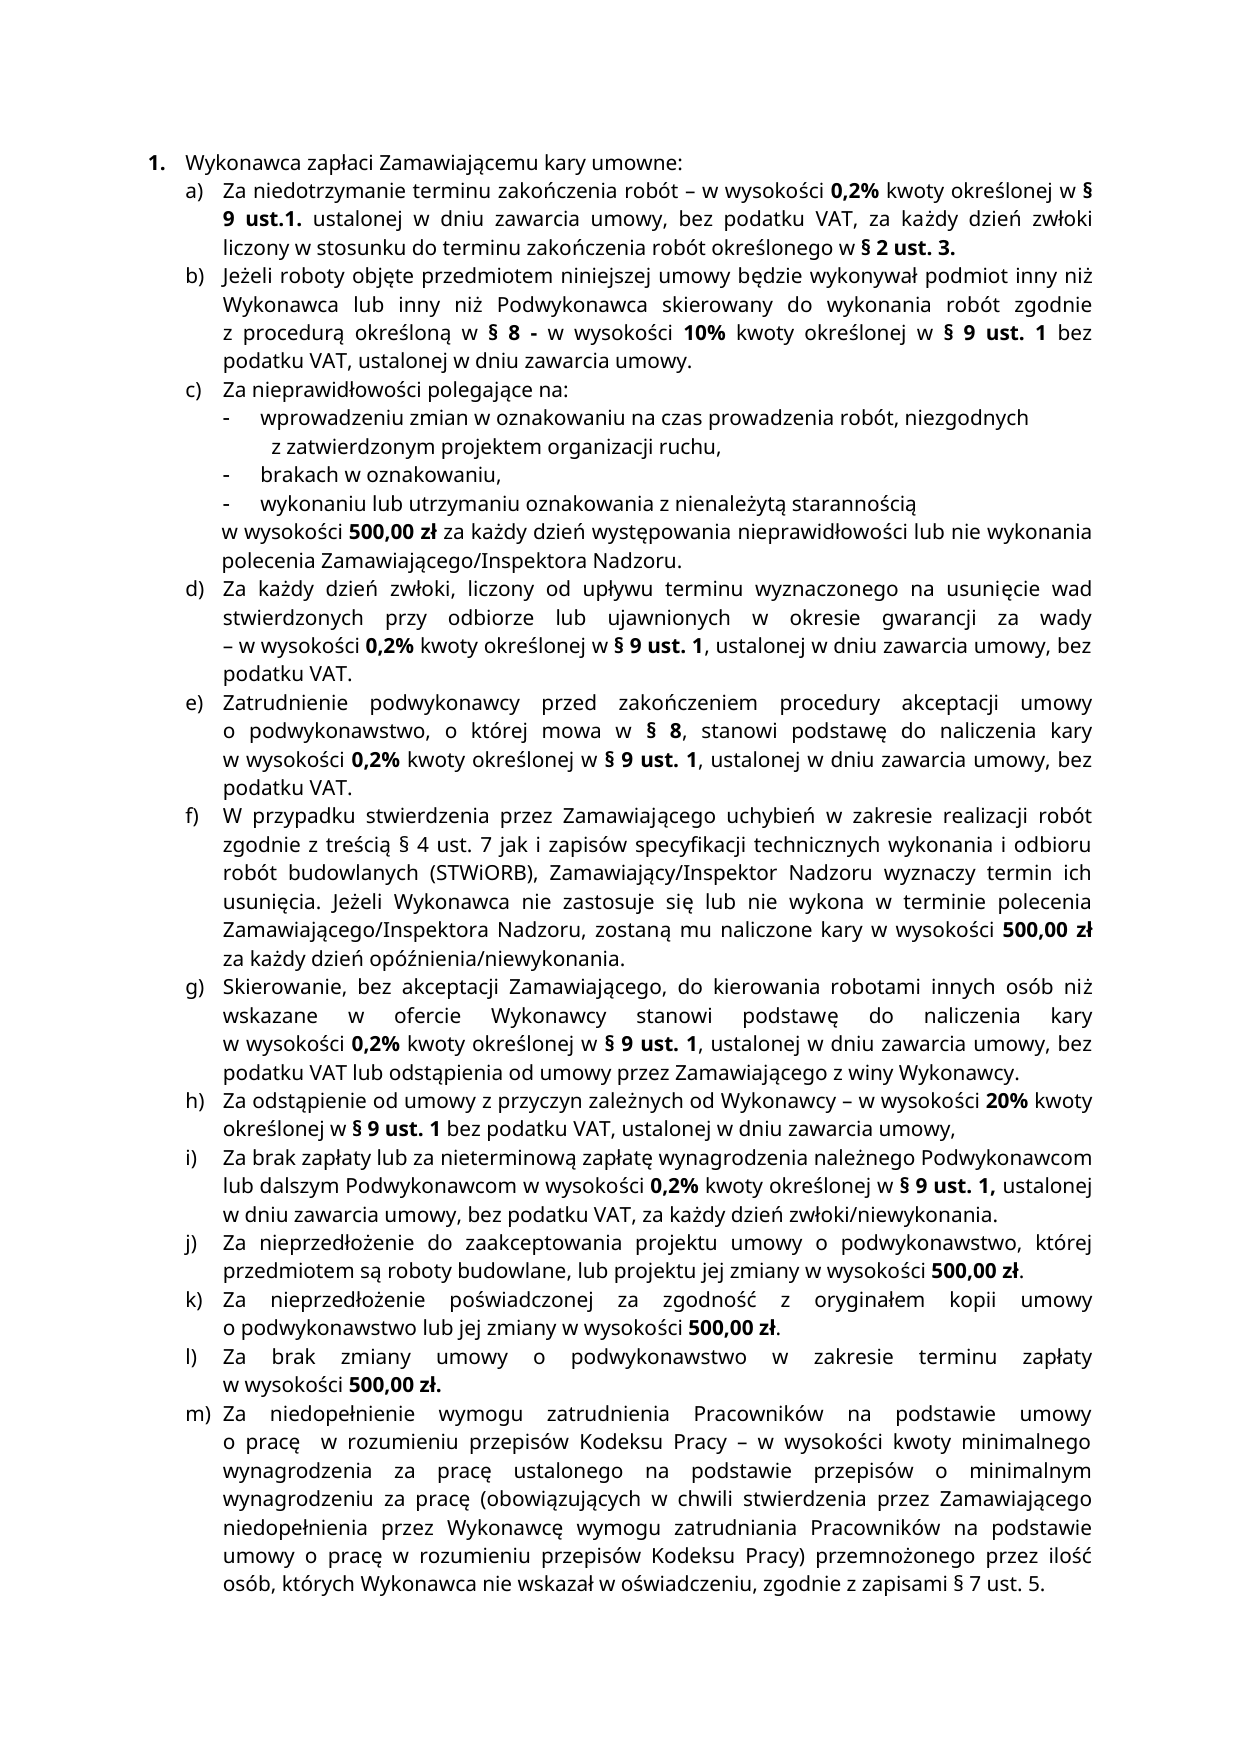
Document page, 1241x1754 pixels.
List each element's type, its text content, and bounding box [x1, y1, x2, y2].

list Za niedotrzymanie terminu zakończenia robót – w wysokości 0,2% kwoty określonej w § 9 ust.1. ustalonej w dniu zawarcia umowy, bez podatku VAT, za każdy dzień zwłoki liczony w stosunku do terminu zakończenia robót określonego w § 2 ust. 3. [185, 176, 1093, 261]
list wykonaniu lub utrzymaniu oznakowania z nienależytą starannością [223, 489, 1093, 517]
list Za brak zmiany umowy o podwykonawstwo w zakresie terminu zapłaty w wysokości 500,00 zł. [185, 1342, 1093, 1399]
text z zatwierdzonym projektem organizacji ruchu, [260, 432, 1093, 460]
list Jeżeli roboty objęte przedmiotem niniejszej umowy będzie wykonywał podmiot inny niż Wykonawca lub inny niż Podwykonawca skierowany do wykonania robót zgodnie z procedurą określoną w § 8 - w wysokości 10% kwoty określonej w § 9 ust. 1 bez podatku VAT, ustalonej w dniu zawarcia umowy. [185, 261, 1093, 375]
list Za każdy dzień zwłoki, liczony od upływu terminu wyznaczonego na usunięcie wad stwierdzonych przy odbiorze lub ujawnionych w okresie gwarancji za wady – w wysokości 0,2% kwoty określonej w § 9 ust. 1, ustalonej w dniu zawarcia umowy, bez podatku VAT. [185, 574, 1093, 688]
list Za nieprzedłożenie poświadczonej za zgodność z oryginałem kopii umowy o podwykonawstwo lub jej zmiany w wysokości 500,00 zł. [185, 1285, 1093, 1342]
list W przypadku stwierdzenia przez Zamawiającego uchybień w zakresie realizacji robót zgodnie z treścią § 4 ust. 7 jak i zapisów specyfikacji technicznych wykonania i odbioru robót budowlanych (STWiORB), Zamawiający/Inspektor Nadzoru wyznaczy termin ich usunięcia. Jeżeli Wykonawca nie zastosuje się lub nie wykona w terminie polecenia Zamawiającego/Inspektora Nadzoru, zostaną mu naliczone kary w wysokości 500,00 zł za każdy dzień opóźnienia/niewykonania. [185, 802, 1093, 972]
list Wykonawca zapłaci Zamawiającemu kary umowne: [148, 148, 1093, 176]
list Skierowanie, bez akceptacji Zamawiającego, do kierowania robotami innych osób niż wskazane w ofercie Wykonawcy stanowi podstawę do naliczenia kary w wysokości 0,2% kwoty określonej w § 9 ust. 1, ustalonej w dniu zawarcia umowy, bez podatku VAT lub odstąpienia od umowy przez Zamawiającego z winy Wykonawcy. [185, 972, 1093, 1086]
list brakach w oznakowaniu, [223, 460, 1093, 489]
list Za niedopełnienie wymogu zatrudnienia Pracowników na podstawie umowy o pracę w rozumieniu przepisów Kodeksu Pracy – w wysokości kwoty minimalnego wynagrodzenia za pracę ustalonego na podstawie przepisów o minimalnym wynagrodzeniu za pracę (obowiązujących w chwili stwierdzenia przez Zamawiającego niedopełnienia przez Wykonawcę wymogu zatrudniania Pracowników na podstawie umowy o pracę w rozumieniu przepisów Kodeksu Pracy) przemnożonego przez ilość osób, których Wykonawca nie wskazał w oświadczeniu, zgodnie z zapisami § 7 ust. 5. [185, 1399, 1093, 1598]
list wprowadzeniu zmian w oznakowaniu na czas prowadzenia robót, niezgodnych [223, 403, 1093, 432]
list Za brak zapłaty lub za nieterminową zapłatę wynagrodzenia należnego Podwykonawcom lub dalszym Podwykonawcom w wysokości 0,2% kwoty określonej w § 9 ust. 1, ustalonej w dniu zawarcia umowy, bez podatku VAT, za każdy dzień zwłoki/niewykonania. [185, 1143, 1093, 1228]
list Za odstąpienie od umowy z przyczyn zależnych od Wykonawcy – w wysokości 20% kwoty określonej w § 9 ust. 1 bez podatku VAT, ustalonej w dniu zawarcia umowy, [185, 1086, 1093, 1143]
text w wysokości 500,00 zł za każdy dzień występowania nieprawidłowości lub nie wykonania polecenia Zamawiającego/Inspektora Nadzoru. [221, 517, 1093, 574]
list Zatrudnienie podwykonawcy przed zakończeniem procedury akceptacji umowy o podwykonawstwo, o której mowa w § 8, stanowi podstawę do naliczenia kary w wysokości 0,2% kwoty określonej w § 9 ust. 1, ustalonej w dniu zawarcia umowy, bez podatku VAT. [185, 688, 1093, 802]
list Za nieprawidłowości polegające na: [185, 375, 1093, 403]
list Za nieprzedłożenie do zaakceptowania projektu umowy o podwykonawstwo, której przedmiotem są roboty budowlane, lub projektu jej zmiany w wysokości 500,00 zł. [185, 1228, 1093, 1285]
